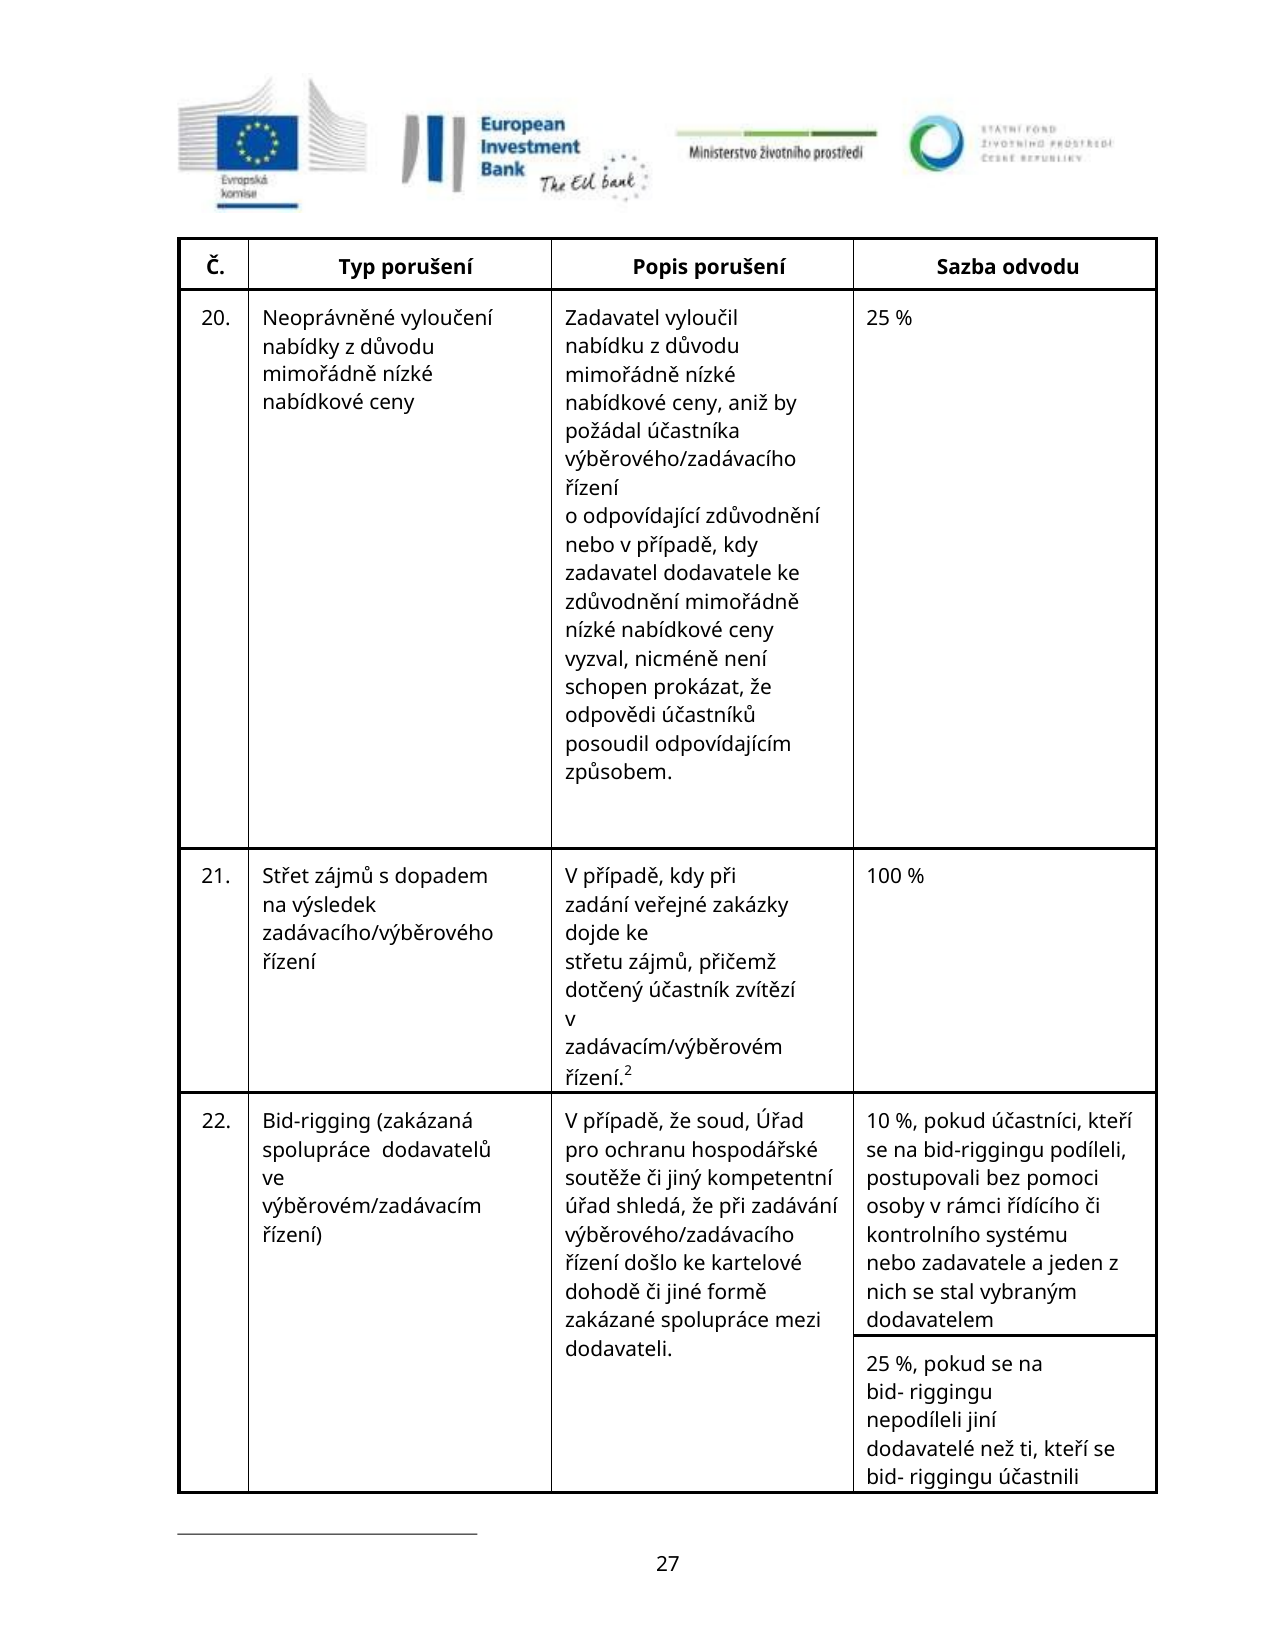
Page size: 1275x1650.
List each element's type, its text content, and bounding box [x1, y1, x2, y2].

table_cell V případě, že soud, Úřad pro ochranu hospodářské soutěže či jiný kompetentní úřad shledá, že při zadávání výběrového/zadávacího řízení došlo ke kartelové dohodě či jiné formě zakázané spolupráce mezi dodavateli. [552, 1094, 853, 1491]
table_cell Neoprávněné vyloučení nabídky z důvodu mimořádně nízké nabídkové ceny [249, 291, 551, 847]
table_cell 21. [181, 850, 248, 1091]
table_cell 25 % [854, 291, 1155, 847]
table_cell Zadavatel vyloučil nabídku z důvodu mimořádně nízké nabídkové ceny, aniž by požádal účastníka výběrového/zadávacího řízení o odpovídající zdůvodnění nebo v případě, kdy zadavatel dodavatele ke zdůvodnění mimořádně nízké nabídkové ceny vyzval, nicméně není schopen prokázat, že odpovědi účastníků posoudil odpovídajícím způsobem. [552, 291, 853, 847]
table_header Popis porušení [552, 240, 853, 288]
table_header Typ porušení [249, 240, 551, 288]
table_header Č. [181, 240, 248, 288]
table_header Sazba odvodu [854, 240, 1155, 288]
table_cell 20. [181, 291, 248, 847]
table_cell Střet zájmů s dopadem na výsledek zadávacího/výběrového řízení [249, 850, 551, 1091]
table_cell 22. [181, 1094, 248, 1491]
table_cell 10 %, pokud účastníci, kteří se na bid-riggingu podíleli, postupovali bez pomoci osoby v rámci řídícího či kontrolního systému nebo zadavatele a jeden z nich se stal vybraným dodavatelem [854, 1094, 1155, 1334]
table_cell 25 %, pokud se na bid- riggingu nepodíleli jiní dodavatelé než ti, kteří se bid- riggingu účastnili [854, 1337, 1155, 1491]
table_cell V případě, kdy při zadání veřejné zakázky dojde ke střetu zájmů, přičemž dotčený účastník zvítězí v zadávacím/výběrovém řízení.2 [552, 850, 853, 1091]
picture [177, 73, 1115, 213]
table_cell 100 % [854, 850, 1155, 1091]
table_cell Bid-rigging (zakázaná spolupráce dodavatelů ve výběrovém/zadávacím řízení) [249, 1094, 551, 1491]
